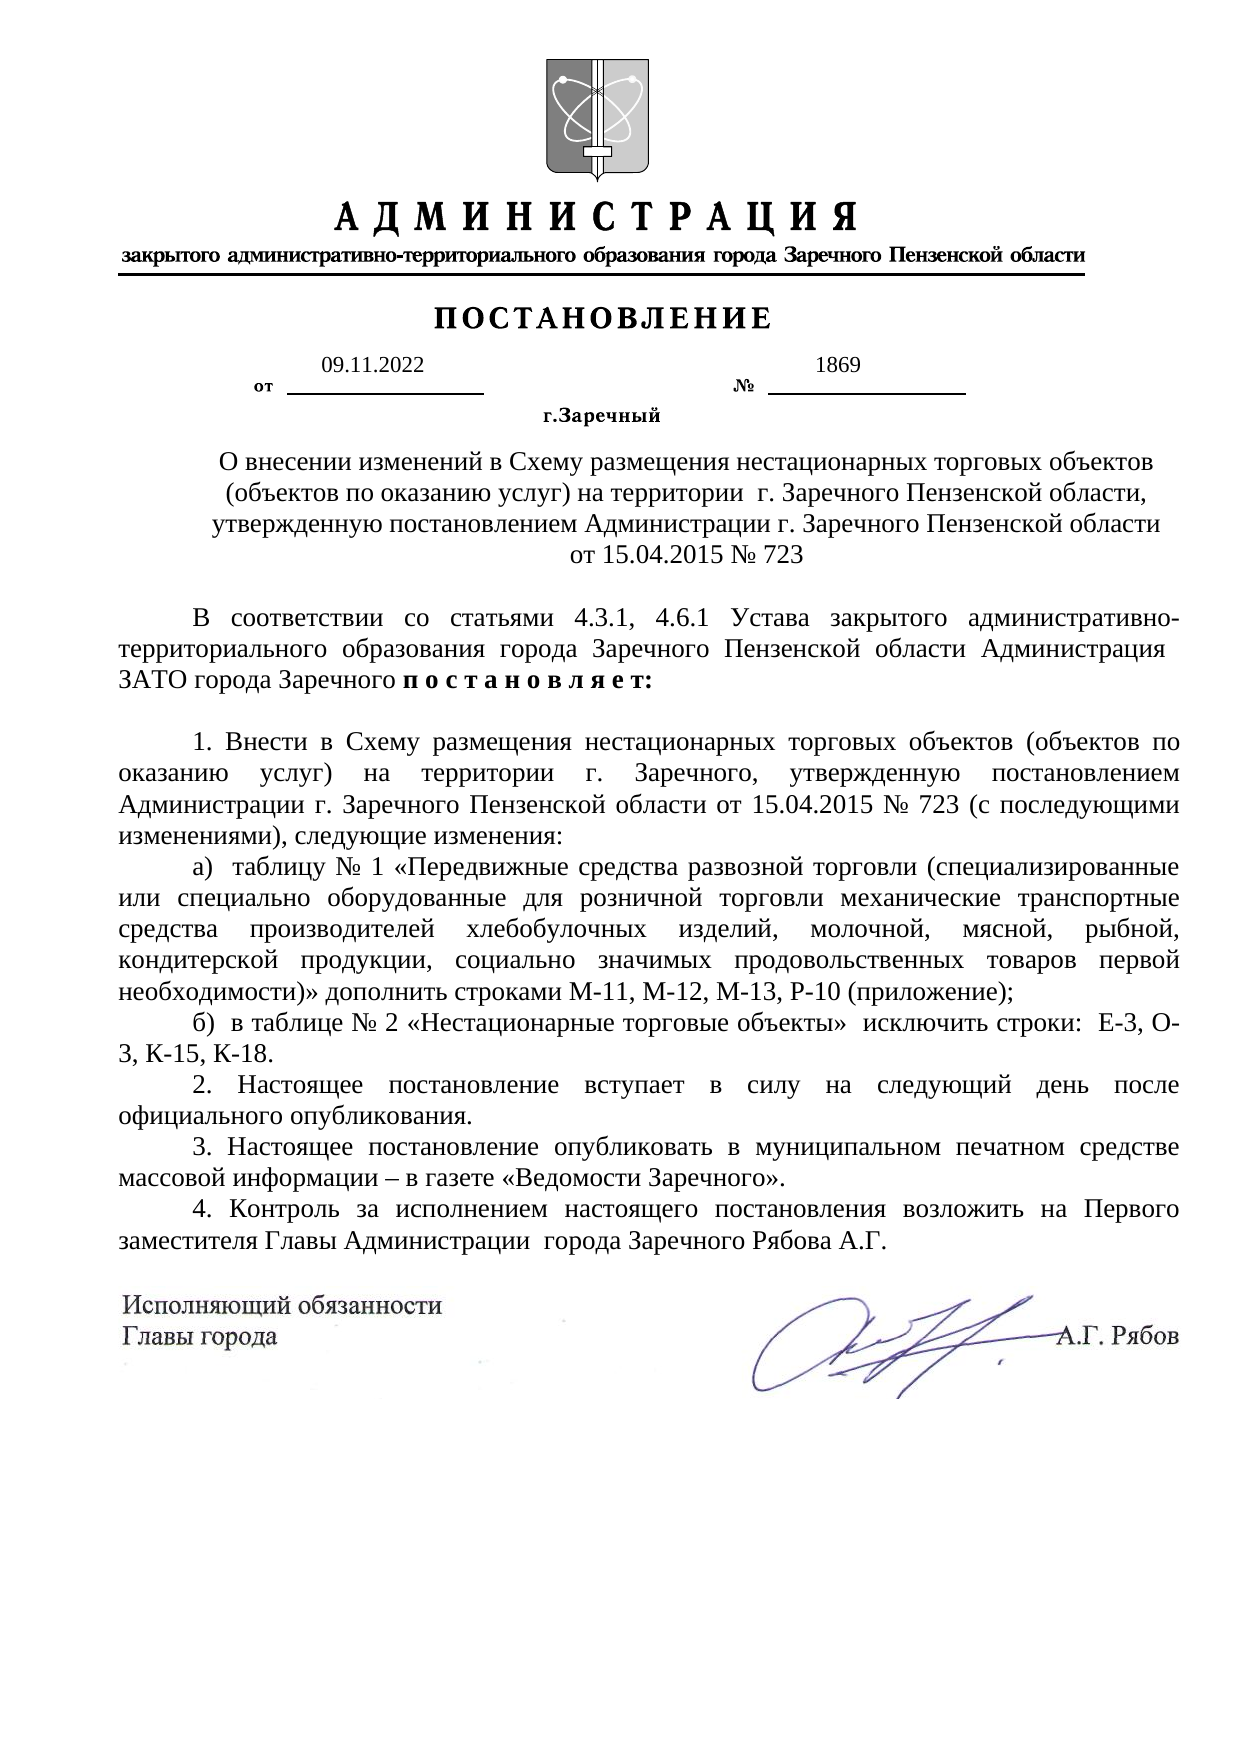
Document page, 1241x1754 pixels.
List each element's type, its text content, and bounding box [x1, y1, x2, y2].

text В соответствии со статьями 4.3.1, 4.6.1 Устава закрытого административно-территориального образования города Заречного Пензенской области Администрация ЗАТО города Заречного п о с т а н о в л я е т: [118, 601, 1181, 694]
text б) в таблице № 2 «Нестационарные торговые объекты» исключить строки: Е-3, О-3, К-15, К-18. [118, 1006, 1181, 1068]
text О внесении изменений в Схему размещения нестационарных торговых объектов [118, 445, 1181, 476]
text 4. Контроль за исполнением настоящего постановления возложить на Первого заместителя Главы Администрации города Заречного Рябова А.Г. [118, 1193, 1181, 1255]
text (объектов по оказанию услуг) на территории г. Заречного Пензенской области, [118, 476, 1181, 507]
text 3. Настоящее постановление опубликовать в муниципальном печатном средстве массовой информации – в газете «Ведомости Заречного». [118, 1130, 1181, 1193]
picture [118, 1286, 1182, 1399]
text 1. Внести в Схему размещения нестационарных торговых объектов (объектов по оказанию услуг) на территории г. Заречного, утвержденную постановлением Администрации г. Заречного Пензенской области от 15.04.2015 № 723 (с последующими изменениями), следующие изменения: [118, 725, 1181, 850]
text а) таблицу № 1 «Передвижные средства развозной торговли (специализированные или специально оборудованные для розничной торговли механические транспортные средства производителей хлебобулочных изделий, молочной, мясной, рыбной, кондитерской продукции, социально значимых продовольственных товаров первой необходимости)» дополнить строками М-11, М-12, М-13, Р-10 (приложение); [118, 850, 1181, 1006]
text от 15.04.2015 № 723 [118, 538, 1181, 570]
text утвержденную постановлением Администрации г. Заречного Пензенской области [118, 507, 1181, 538]
text 2. Настоящее постановление вступает в силу на следующий день после официального опубликования. [118, 1068, 1181, 1130]
